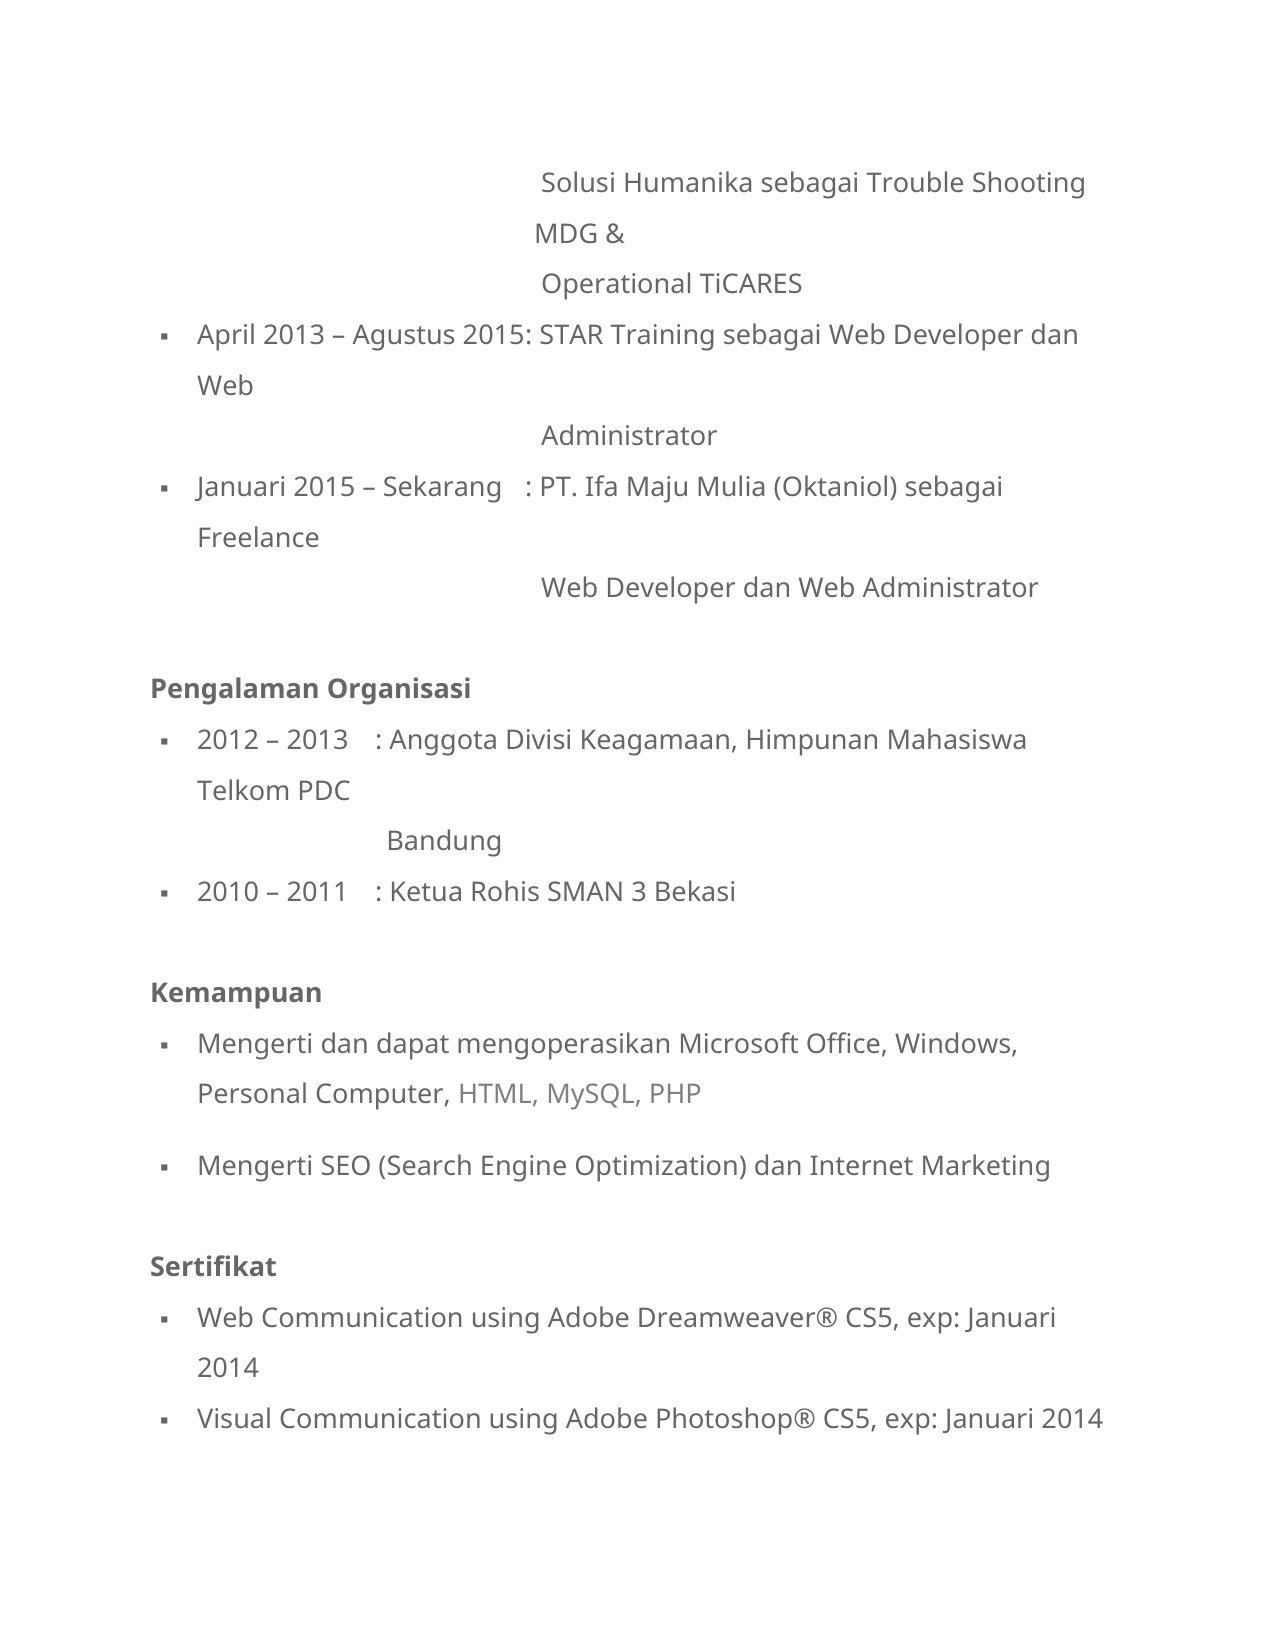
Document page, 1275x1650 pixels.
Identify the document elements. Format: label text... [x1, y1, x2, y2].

text Kemampuan [150, 960, 1125, 1011]
list Visual Communication using Adobe Photoshop® CS5, exp: Januari 2014 [159, 1386, 1125, 1436]
text Sertifikat [150, 1234, 1125, 1284]
list Mengerti SEO (Search Engine Optimization) dan Internet Marketing [159, 1133, 1125, 1183]
list 2012 – 2013 : Anggota Divisi Keagamaan, Himpunan Mahasiswa Telkom PDC [159, 707, 1125, 808]
list Web Communication using Adobe Dreamweaver® CS5, exp: Januari 2014 [159, 1284, 1125, 1386]
list 2010 – 2011 : Ketua Rohis SMAN 3 Bekasi [159, 859, 1125, 909]
text Administrator [534, 403, 1125, 454]
text Pengalaman Organisasi [150, 656, 1125, 707]
text Operational TiCARES [534, 251, 1125, 302]
list April 2013 – Agustus 2015 : STAR Training sebagai Web Developer dan Web [159, 302, 1125, 403]
list Januari 2015 – Sekarang : PT. Ifa Maju Mulia (Oktaniol) sebagai Freelance [159, 454, 1125, 555]
text Bandung [386, 808, 1125, 859]
text Web Developer dan Web Administrator [534, 555, 1125, 606]
text Solusi Humanika sebagai Trouble Shooting MDG & [534, 150, 1125, 251]
list Mengerti dan dapat mengoperasikan Microsoft Office, Windows, Personal Computer, HTML, MySQL, PHP [159, 1011, 1125, 1112]
